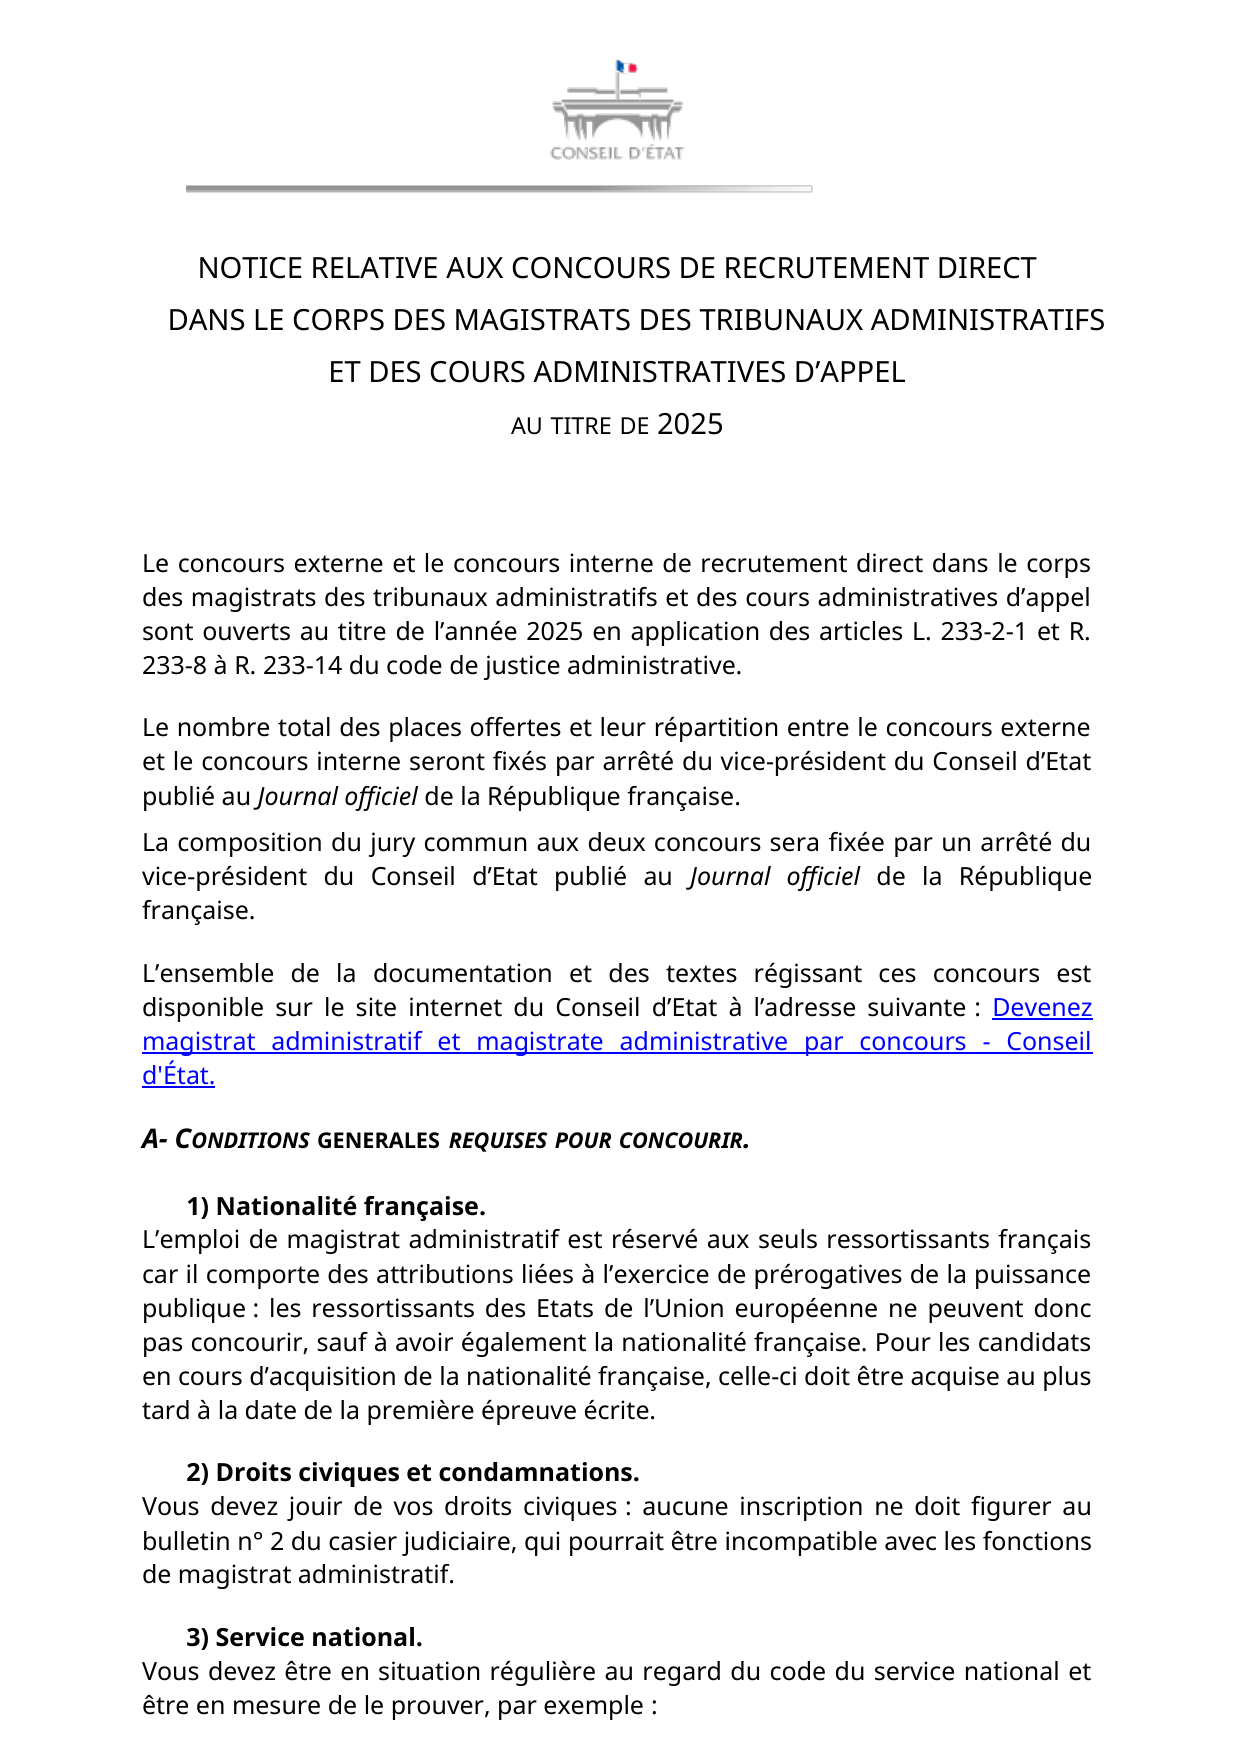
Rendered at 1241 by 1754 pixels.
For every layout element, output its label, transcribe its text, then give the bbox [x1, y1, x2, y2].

text 3) Service national. [186, 1620, 1092, 1654]
text La composition du jury commun aux deux concours sera fixée par un arrêté du vice-président du Conseil d’Etat publié au Journal officiel de la République française. [142, 825, 1092, 927]
text 1) Nationalité française. [186, 1188, 1092, 1222]
text L’emploi de magistrat administratif est réservé aux seuls ressortissants français car il comporte des attributions liées à l’exercice de prérogatives de la puissance publique : les ressortissants des Etats de l’Union européenne ne peuvent donc pas concourir, sauf à avoir également la nationalité française. Pour les candidats en cours d’acquisition de la nationalité française, celle-ci doit être acquise au plus tard à la date de la première épreuve écrite. [142, 1222, 1092, 1427]
text Notice relative aux concours de recrutement direct [142, 247, 1092, 287]
text dans le corps des magistrats des tribunaux administratifs [142, 299, 1131, 339]
subtitle A- Conditions generales requises pour concourir. [142, 1120, 1092, 1157]
text Vous devez être en situation régulière au regard du code du service national et être en mesure de le prouver, par exemple : [142, 1654, 1092, 1722]
text Vous devez jouir de vos droits civiques : aucune inscription ne doit figurer au bulletin n° 2 du casier judiciaire, qui pourrait être incompatible avec les fonctions de magistrat administratif. [142, 1489, 1092, 1591]
text et des cours administratives d’appel [142, 351, 1092, 391]
text 2) Droits civiques et condamnations. [186, 1455, 1092, 1489]
text Le nombre total des places offertes et leur répartition entre le concours externe et le concours interne seront fixés par arrêté du vice-président du Conseil d’Etat publié au Journal officiel de la République française. [142, 710, 1092, 812]
text L’ensemble de la documentation et des textes régissant ces concours est disponible sur le site internet du Conseil d’Etat à l’adresse suivante : Devenez magistrat administratif et magistrate administrative par concours - Conseil d'État. [142, 955, 1092, 1052]
text L’ensemble de la documentation et des textes régissant ces concours est disponible sur le site internet du Conseil d’Etat à l’adresse suivante : Devenez magistrat administratif et magistrate administrative par concours - Conseil d'État. [142, 1054, 1092, 1092]
text Le concours externe et le concours interne de recrutement direct dans le corps des magistrats des tribunaux administratifs et des cours administratives d’appel sont ouverts au titre de l’année 2025 en application des articles L. 233-2-1 et R. 233-8 à R. 233-14 du code de justice administrative. [142, 545, 1092, 682]
text au titre de 2025 [142, 403, 1092, 443]
